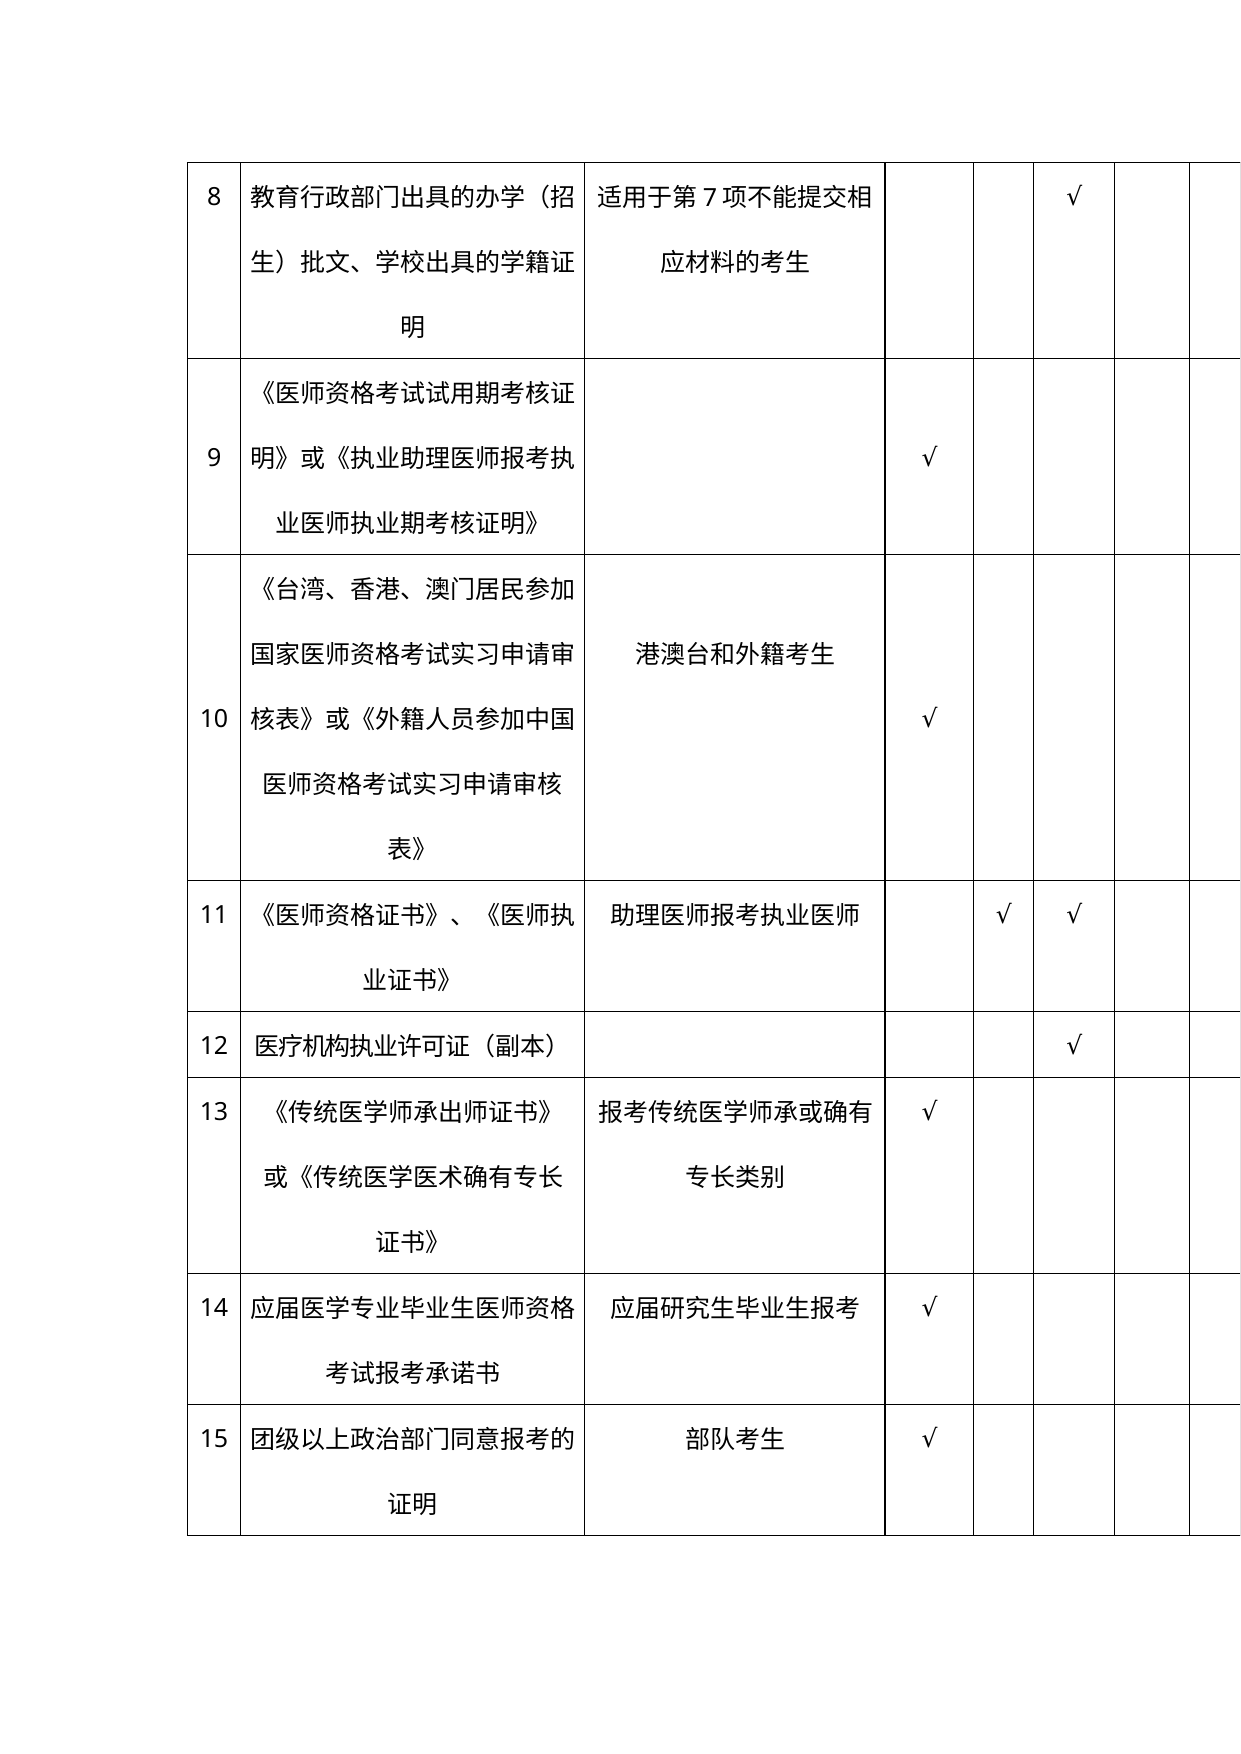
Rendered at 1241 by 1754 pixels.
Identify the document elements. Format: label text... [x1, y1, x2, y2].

table_cell [1190, 555, 1240, 880]
table_cell [974, 1078, 1033, 1273]
table_cell 12 [188, 1012, 240, 1077]
table_cell [974, 359, 1033, 554]
table_cell [585, 1012, 884, 1077]
table_cell 10 [188, 555, 240, 880]
table_cell [1115, 1274, 1189, 1404]
table_cell √ [1034, 881, 1114, 1011]
table_cell 应届研究生毕业生报考 [585, 1274, 884, 1404]
table_cell 医疗机构执业许可证（副本） [241, 1012, 584, 1077]
table_cell √ [886, 555, 973, 880]
table_cell 8 [188, 163, 240, 358]
table_cell 《医师资格证书》、《医师执业证书》 [241, 881, 584, 1011]
table_cell [585, 359, 884, 554]
table_cell 15 [188, 1405, 240, 1535]
table_cell [1115, 1078, 1189, 1273]
table_cell [1190, 1012, 1240, 1077]
table_cell [1115, 881, 1189, 1011]
table_cell 14 [188, 1274, 240, 1404]
table_cell [1115, 1012, 1189, 1077]
table_cell 《传统医学师承出师证书》或《传统医学医术确有专长证书》 [241, 1078, 584, 1273]
table_cell [1115, 163, 1189, 358]
table_cell [1034, 1274, 1114, 1404]
table_cell [1115, 359, 1189, 554]
table_cell √ [886, 1405, 973, 1535]
table_cell √ [1034, 163, 1114, 358]
table_cell √ [886, 1078, 973, 1273]
table_cell 《医师资格考试试用期考核证明》或《执业助理医师报考执业医师执业期考核证明》 [241, 359, 584, 554]
table_cell √ [886, 1274, 973, 1404]
table_cell √ [974, 881, 1033, 1011]
table_cell [1034, 1405, 1114, 1535]
table_cell √ [1034, 1012, 1114, 1077]
table_cell [1190, 163, 1240, 358]
table_cell [1115, 555, 1189, 880]
table_cell [1190, 881, 1240, 1011]
table_cell [886, 163, 973, 358]
table_cell [1034, 555, 1114, 880]
table_cell [1190, 1405, 1240, 1535]
table_cell [1190, 1078, 1240, 1273]
table_cell [974, 1012, 1033, 1077]
table_cell 《台湾、香港、澳门居民参加国家医师资格考试实习申请审核表》或《外籍人员参加中国医师资格考试实习申请审核表》 [241, 555, 584, 880]
table_cell 13 [188, 1078, 240, 1273]
table_cell [1034, 359, 1114, 554]
table_cell 报考传统医学师承或确有专长类别 [585, 1078, 884, 1273]
table_cell [1190, 359, 1240, 554]
table_cell 适用于第7项不能提交相应材料的考生 [585, 163, 884, 358]
table_cell [886, 881, 973, 1011]
table_cell [974, 555, 1033, 880]
table_cell [1034, 1078, 1114, 1273]
table_cell 教育行政部门出具的办学（招生）批文、学校出具的学籍证明 [241, 163, 584, 358]
table_cell [886, 1012, 973, 1077]
table_cell [974, 1274, 1033, 1404]
table_cell 助理医师报考执业医师 [585, 881, 884, 1011]
table_cell 9 [188, 359, 240, 554]
table_cell [974, 163, 1033, 358]
table_cell 团级以上政治部门同意报考的证明 [241, 1405, 584, 1535]
table_cell [1115, 1405, 1189, 1535]
table_cell 港澳台和外籍考生 [585, 555, 884, 880]
table_cell 11 [188, 881, 240, 1011]
table_cell [1190, 1274, 1240, 1404]
table_cell 部队考生 [585, 1405, 884, 1535]
table_cell √ [886, 359, 973, 554]
table_cell [974, 1405, 1033, 1535]
table_cell 应届医学专业毕业生医师资格考试报考承诺书 [241, 1274, 584, 1404]
